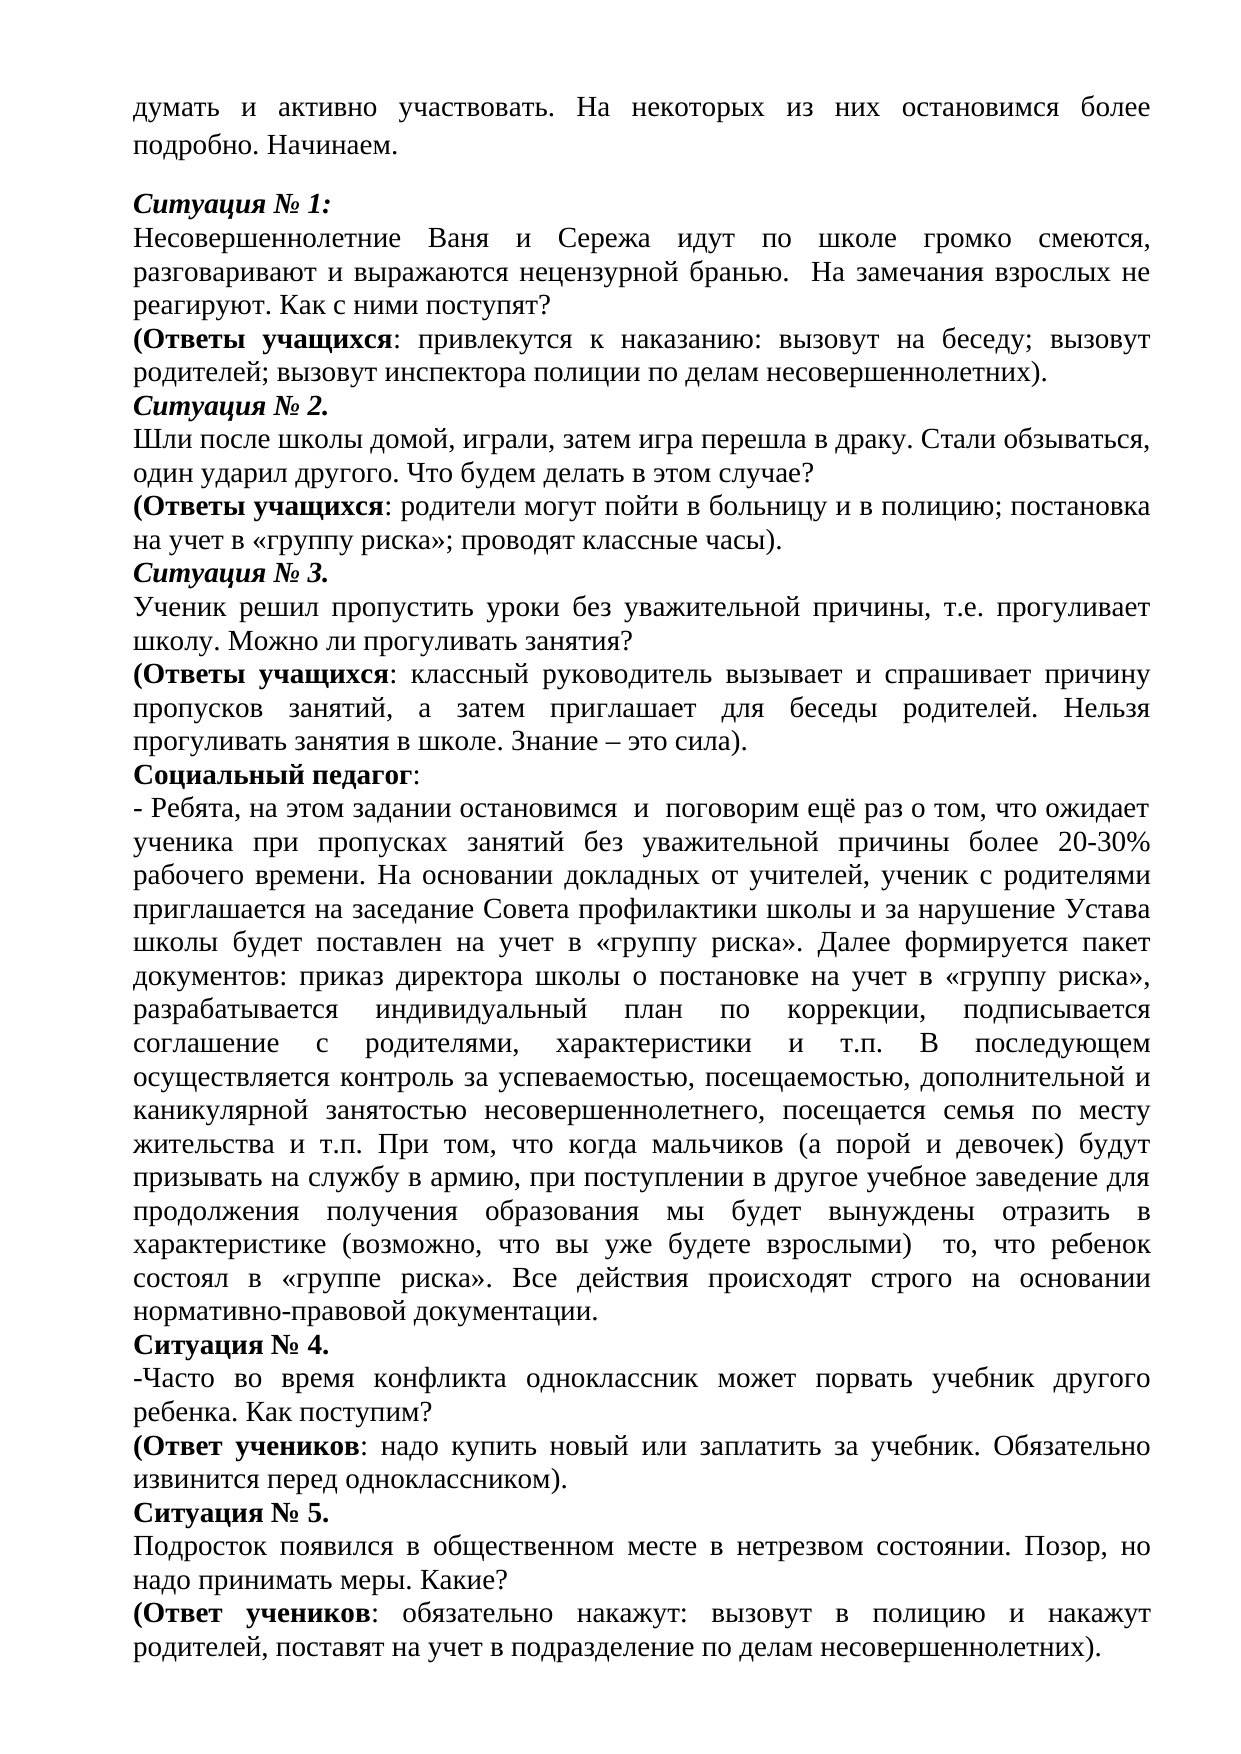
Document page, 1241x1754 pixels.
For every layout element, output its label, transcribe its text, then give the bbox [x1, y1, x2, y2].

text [133, 89, 1152, 161]
list Ситуация № 1: [133, 187, 1152, 220]
list Ситуация № 4. [133, 1327, 1152, 1361]
list Несовершеннолетние Ваня и Сережа идут по школе громко смеются, разговаривают и выражаются нецензурной бранью. На замечания взрослых не реагируют. Как с ними поступят? [133, 220, 1152, 321]
list (Ответы учащихся: привлекутся к наказанию: вызовут на беседу; вызовут родителей; вызовут инспектора полиции по делам несовершеннолетних). [133, 321, 1152, 388]
list (Ответы учащихся: родители могут пойти в больницу и в полицию; постановка на учет в «группу риска»; проводят классные часы). [133, 488, 1152, 556]
list -Часто во время конфликта одноклассник может порвать учебник другого ребенка. Как поступим? [133, 1361, 1152, 1428]
list Ситуация № 2. [133, 388, 1152, 421]
list Шли после школы домой, играли, затем игра перешла в драку. Стали обзываться, один ударил другого. Что будем делать в этом случае? [133, 421, 1152, 488]
list Ситуация № 5. [133, 1495, 1152, 1528]
list (Ответ учеников: надо купить новый или заплатить за учебник. Обязательно извинится перед одноклассником). [133, 1428, 1152, 1495]
list Социальный педагог: [133, 757, 1152, 790]
list Подросток появился в общественном месте в нетрезвом состоянии. Позор, но надо принимать меры. Какие? [133, 1528, 1152, 1595]
list - Ребята, на этом задании остановимся и поговорим ещё раз о том, что ожидает ученика при пропусках занятий без уважительной причины более 20-30% рабочего времени. На основании докладных от учителей, ученик с родителями приглашается на заседание Совета профилактики школы и за нарушение Устава школы будет поставлен на учет в «группу риска». Далее формируется пакет документов: приказ директора школы о постановке на учет в «группу риска», разрабатывается индивидуальный план по коррекции, подписывается соглашение с родителями, характеристики и т.п. В последующем осуществляется контроль за успеваемостью, посещаемостью, дополнительной и каникулярной занятостью несовершеннолетнего, посещается семья по месту жительства и т.п. При том, что когда мальчиков (а порой и девочек) будут призывать на службу в армию, при поступлении в другое учебное заведение для продолжения получения образования мы будет вынуждены отразить в характеристике (возможно, что вы уже будете взрослыми) то, что ребенок состоял в «группе риска». Все действия происходят строго на основании нормативно-правовой документации. [133, 790, 1152, 1327]
list Ситуация № 3. [133, 556, 1152, 589]
list (Ответы учащихся: классный руководитель вызывает и спрашивает причину пропусков занятий, а затем приглашает для беседы родителей. Нельзя прогуливать занятия в школе. Знание – это сила). [133, 656, 1152, 757]
list Ученик решил пропустить уроки без уважительной причины, т.е. прогуливает школу. Можно ли прогуливать занятия? [133, 589, 1152, 656]
list (Ответ учеников: обязательно накажут: вызовут в полицию и накажут родителей, поставят на учет в подразделение по делам несовершеннолетних). [133, 1595, 1152, 1662]
